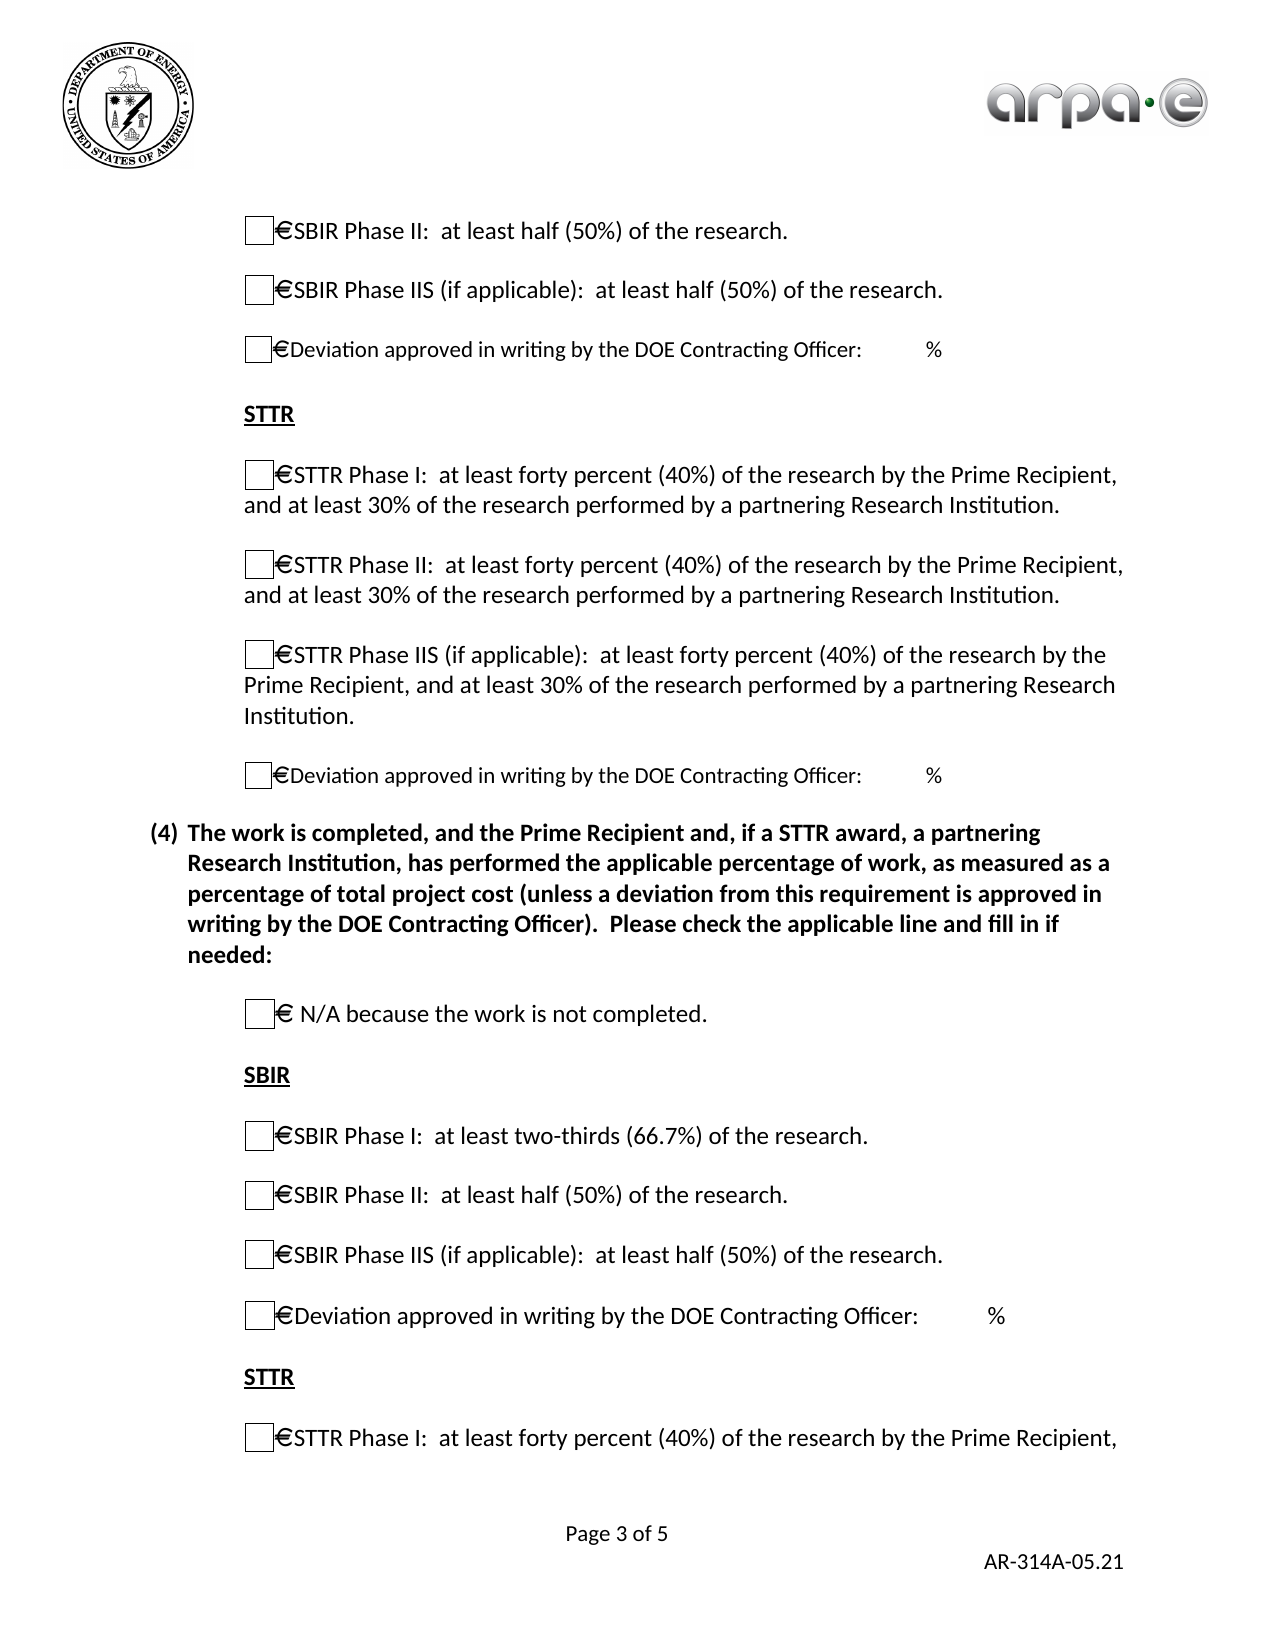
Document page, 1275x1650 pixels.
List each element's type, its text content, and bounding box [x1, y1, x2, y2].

list N/A because the work is not completed. [244, 998, 1125, 1029]
text Deviation approved in writing by the DOE Contracting Officer: % [244, 335, 1125, 363]
list SBIR Phase II: at least half (50%) of the research. [244, 1179, 1125, 1239]
picture [984, 71, 1209, 136]
list SBIR Phase IIS (if applicable): at least half (50%) of the research. [244, 1239, 1125, 1269]
list STTR Phase IIS (if applicable): at least forty percent (40%) of the research by the Prime Recipient, and at least 30% of the research performed by a partnering Research Institution. [244, 639, 1125, 730]
list STTR Phase II: at least forty percent (40%) of the research by the Prime Recipient, and at least 30% of the research performed by a partnering Research Institution. [244, 549, 1125, 639]
picture [62, 42, 194, 169]
list STTR [244, 1361, 1125, 1391]
list SBIR [244, 1059, 1125, 1090]
list STTR [244, 398, 1125, 429]
list SBIR Phase I: at least two-thirds (66.7%) of the research. [244, 1090, 1125, 1179]
list The work is completed, and the Prime Recipient and, if a STTR award, a partnering Research Institution, has performed the applicable percentage of work, as measured as a percentage of total project cost (unless a deviation from this requirement is approved in writing by the DOE Contracting Officer). Please check the applicable line and fill in if needed: [150, 817, 1125, 969]
text Deviation approved in writing by the DOE Contracting Officer: % [244, 1300, 1125, 1330]
list SBIR Phase IIS (if applicable): at least half (50%) of the research. [244, 274, 1125, 305]
list SBIR Phase II: at least half (50%) of the research. [244, 215, 1125, 274]
text Deviation approved in writing by the DOE Contracting Officer: % [244, 761, 1125, 789]
